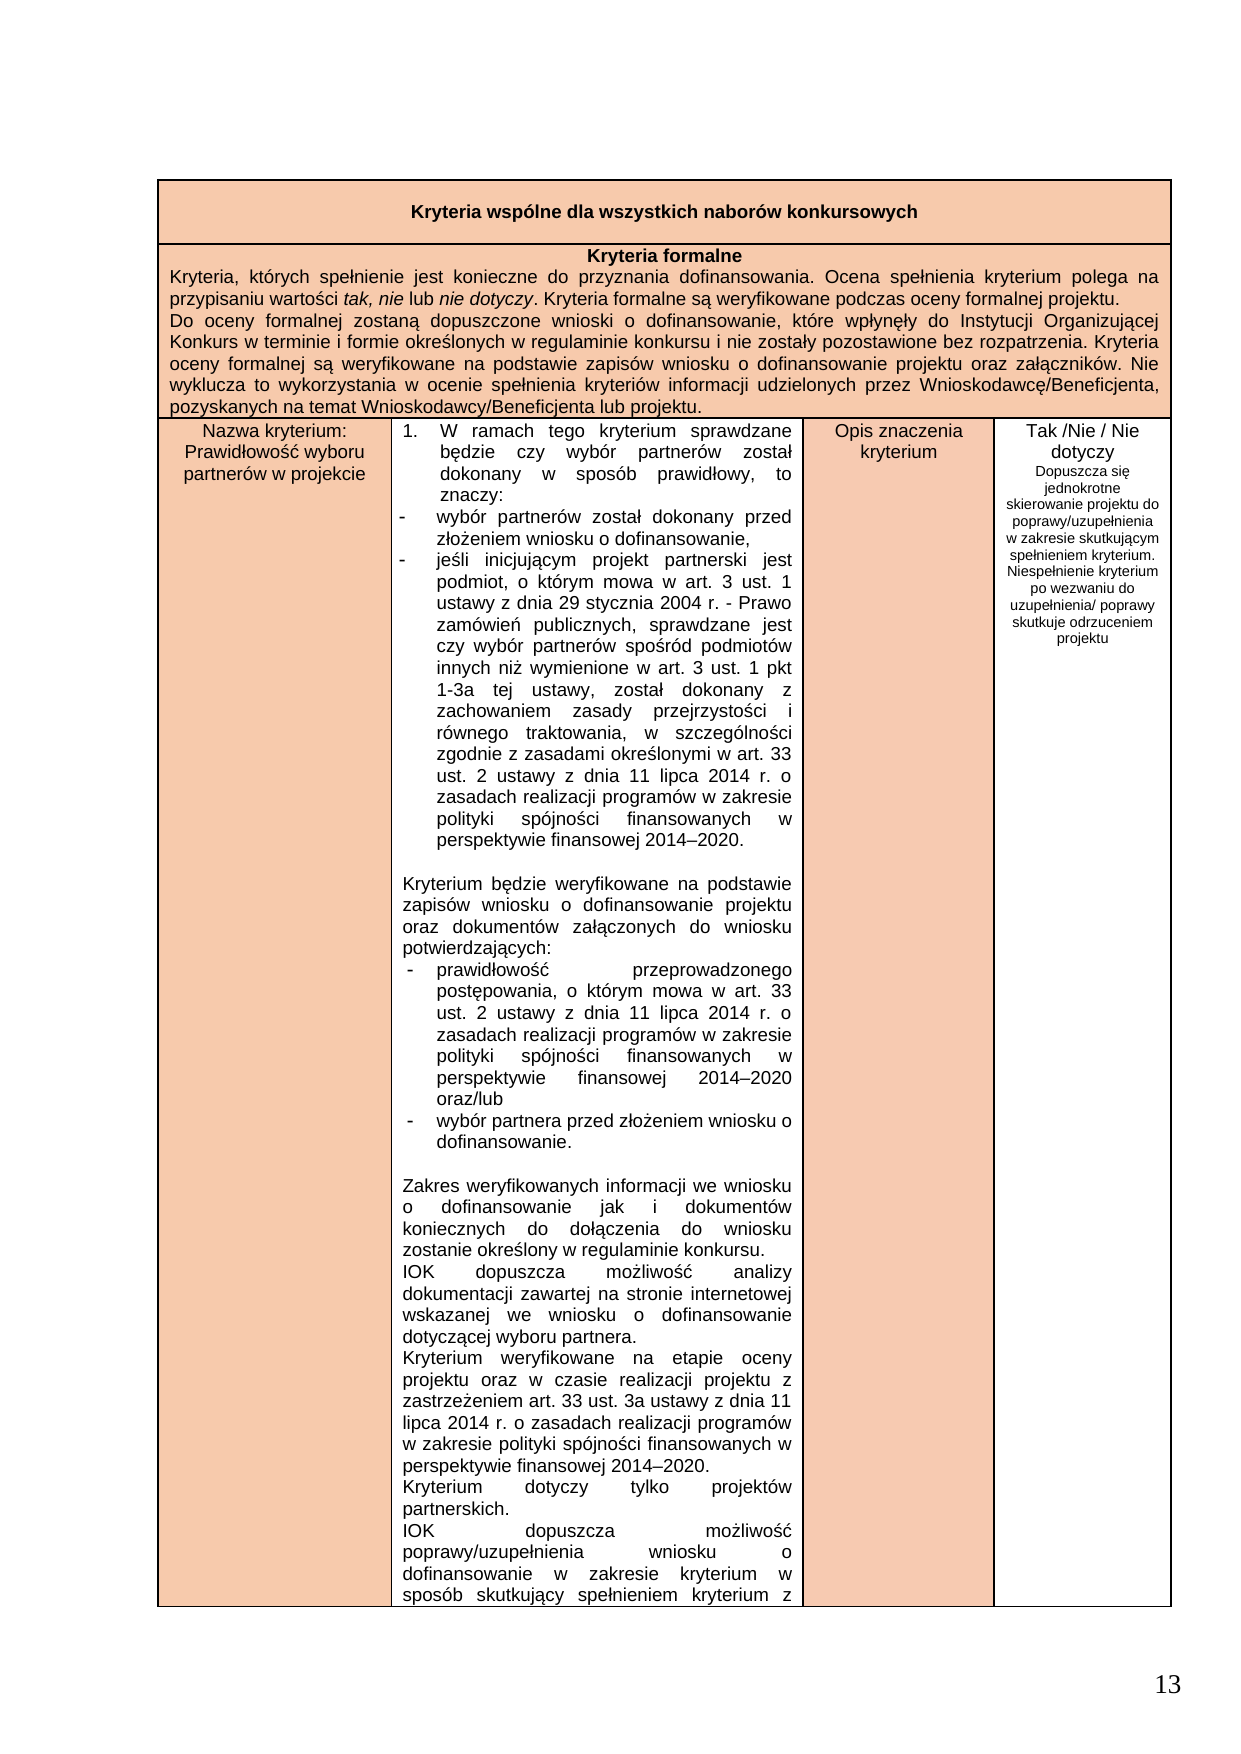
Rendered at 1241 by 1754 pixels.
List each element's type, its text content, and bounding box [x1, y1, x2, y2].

table_cell Kryteria formalne Kryteria, których spełnienie jest konieczne do przyznania dofinansowania. Ocena spełnienia kryterium polega na przypisaniu wartości tak, nie lub nie dotyczy. Kryteria formalne są weryfikowane podczas oceny formalnej projektu. Do oceny formalnej zostaną dopuszczone wnioski o dofinansowanie, które wpłynęły do Instytucji Organizującej Konkurs w terminie i formie określonych w regulaminie konkursu i nie zostały pozostawione bez rozpatrzenia. Kryteria oceny formalnej są weryfikowane na podstawie zapisów wniosku o dofinansowanie projektu oraz załączników. Nie wyklucza to wykorzystania w ocenie spełnienia kryteriów informacji udzielonych przez Wnioskodawcę/Beneficjenta, pozyskanych na temat Wnioskodawcy/Beneficjenta lub projektu. [159, 245, 1170, 417]
table_header Kryteria wspólne dla wszystkich naborów konkursowych [159, 181, 1170, 243]
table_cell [995, 419, 1170, 1606]
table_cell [392, 419, 802, 1606]
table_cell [804, 419, 993, 1606]
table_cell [159, 419, 391, 1606]
